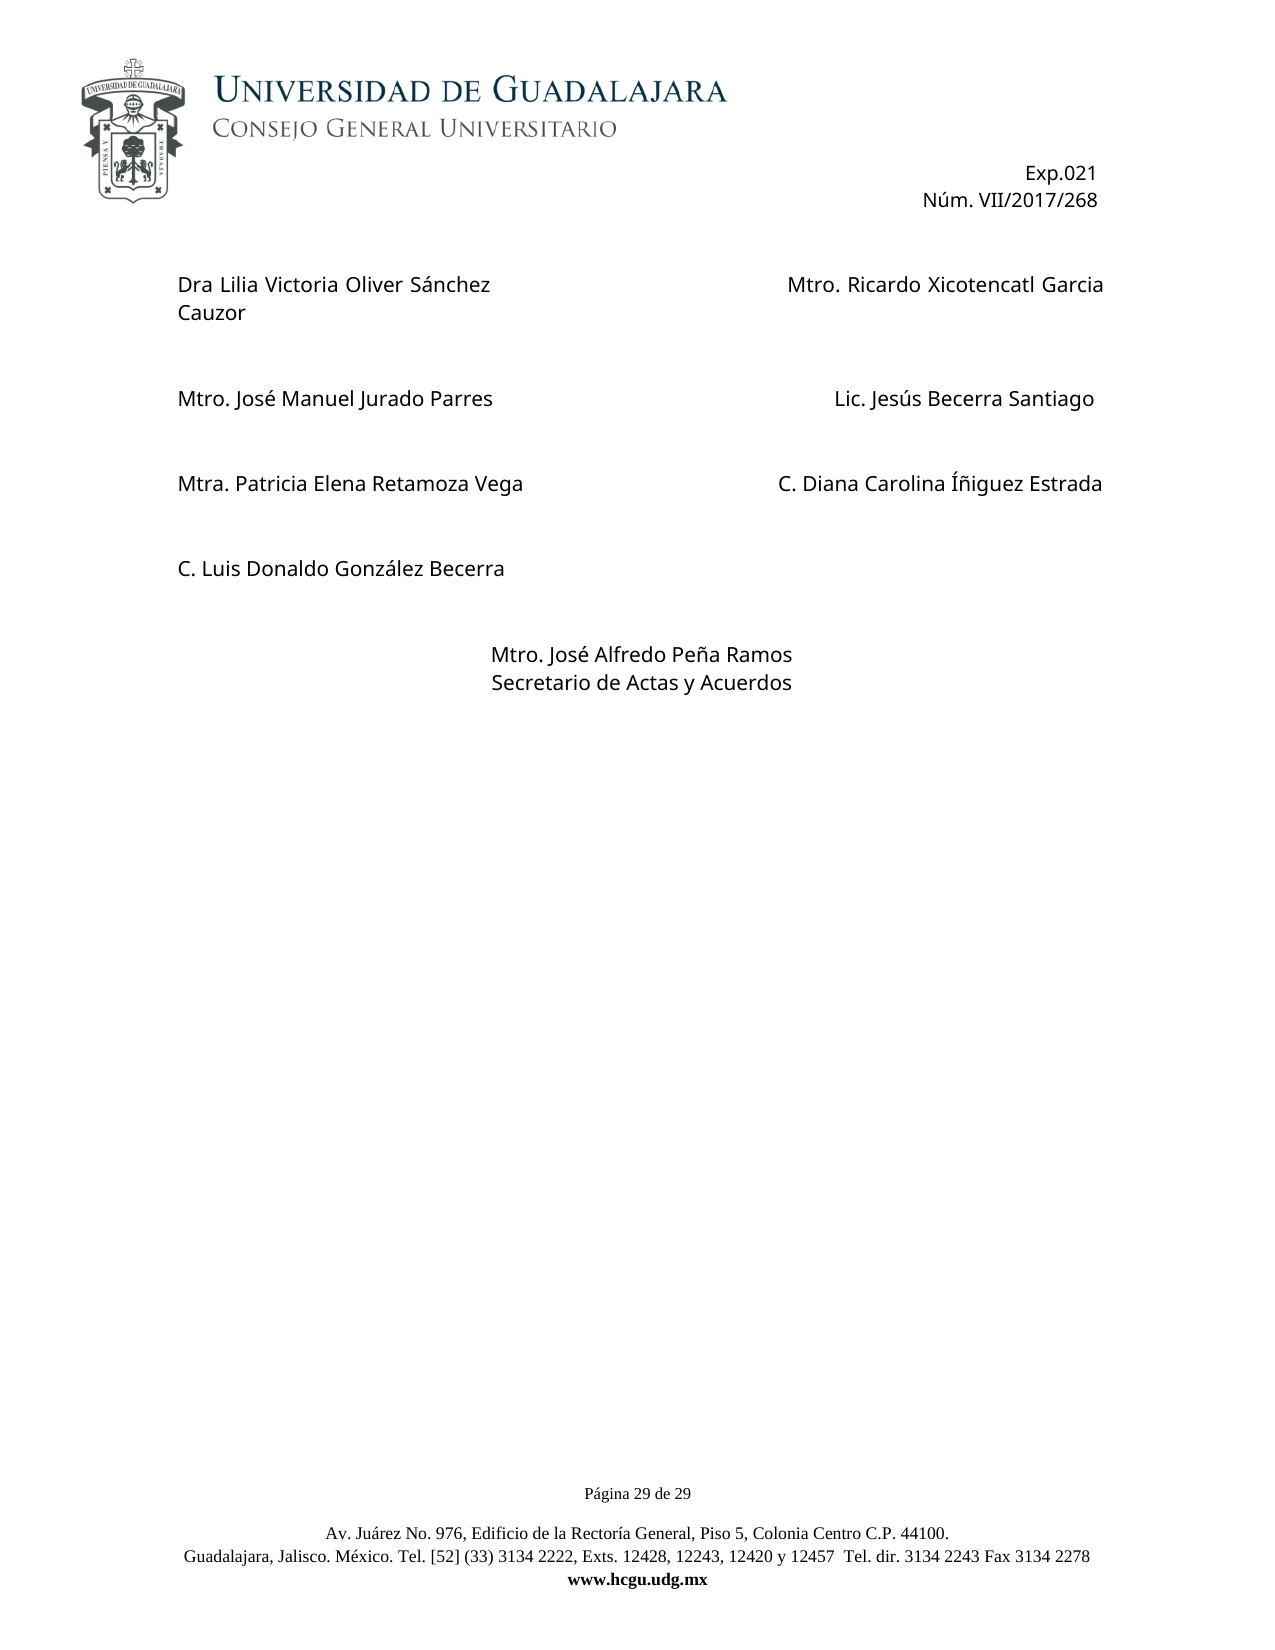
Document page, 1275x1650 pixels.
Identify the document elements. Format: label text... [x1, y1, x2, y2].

text Mtro. José Manuel Jurado Parres Lic. Jesús Becerra Santiago [177, 384, 1107, 412]
text Dra Lilia Victoria Oliver Sánchez Mtro. Ricardo Xicotencatl Garcia Cauzor [177, 270, 1107, 327]
text Mtro. José Alfredo Peña Ramos [177, 640, 1106, 668]
text C. Luis Donaldo González Becerra [177, 554, 1107, 583]
text Mtra. Patricia Elena Retamoza Vega C. Diana Carolina Íñiguez Estrada [177, 469, 1107, 497]
picture [0, 0, 1266, 264]
text Secretario de Actas y Acuerdos [177, 668, 1106, 697]
